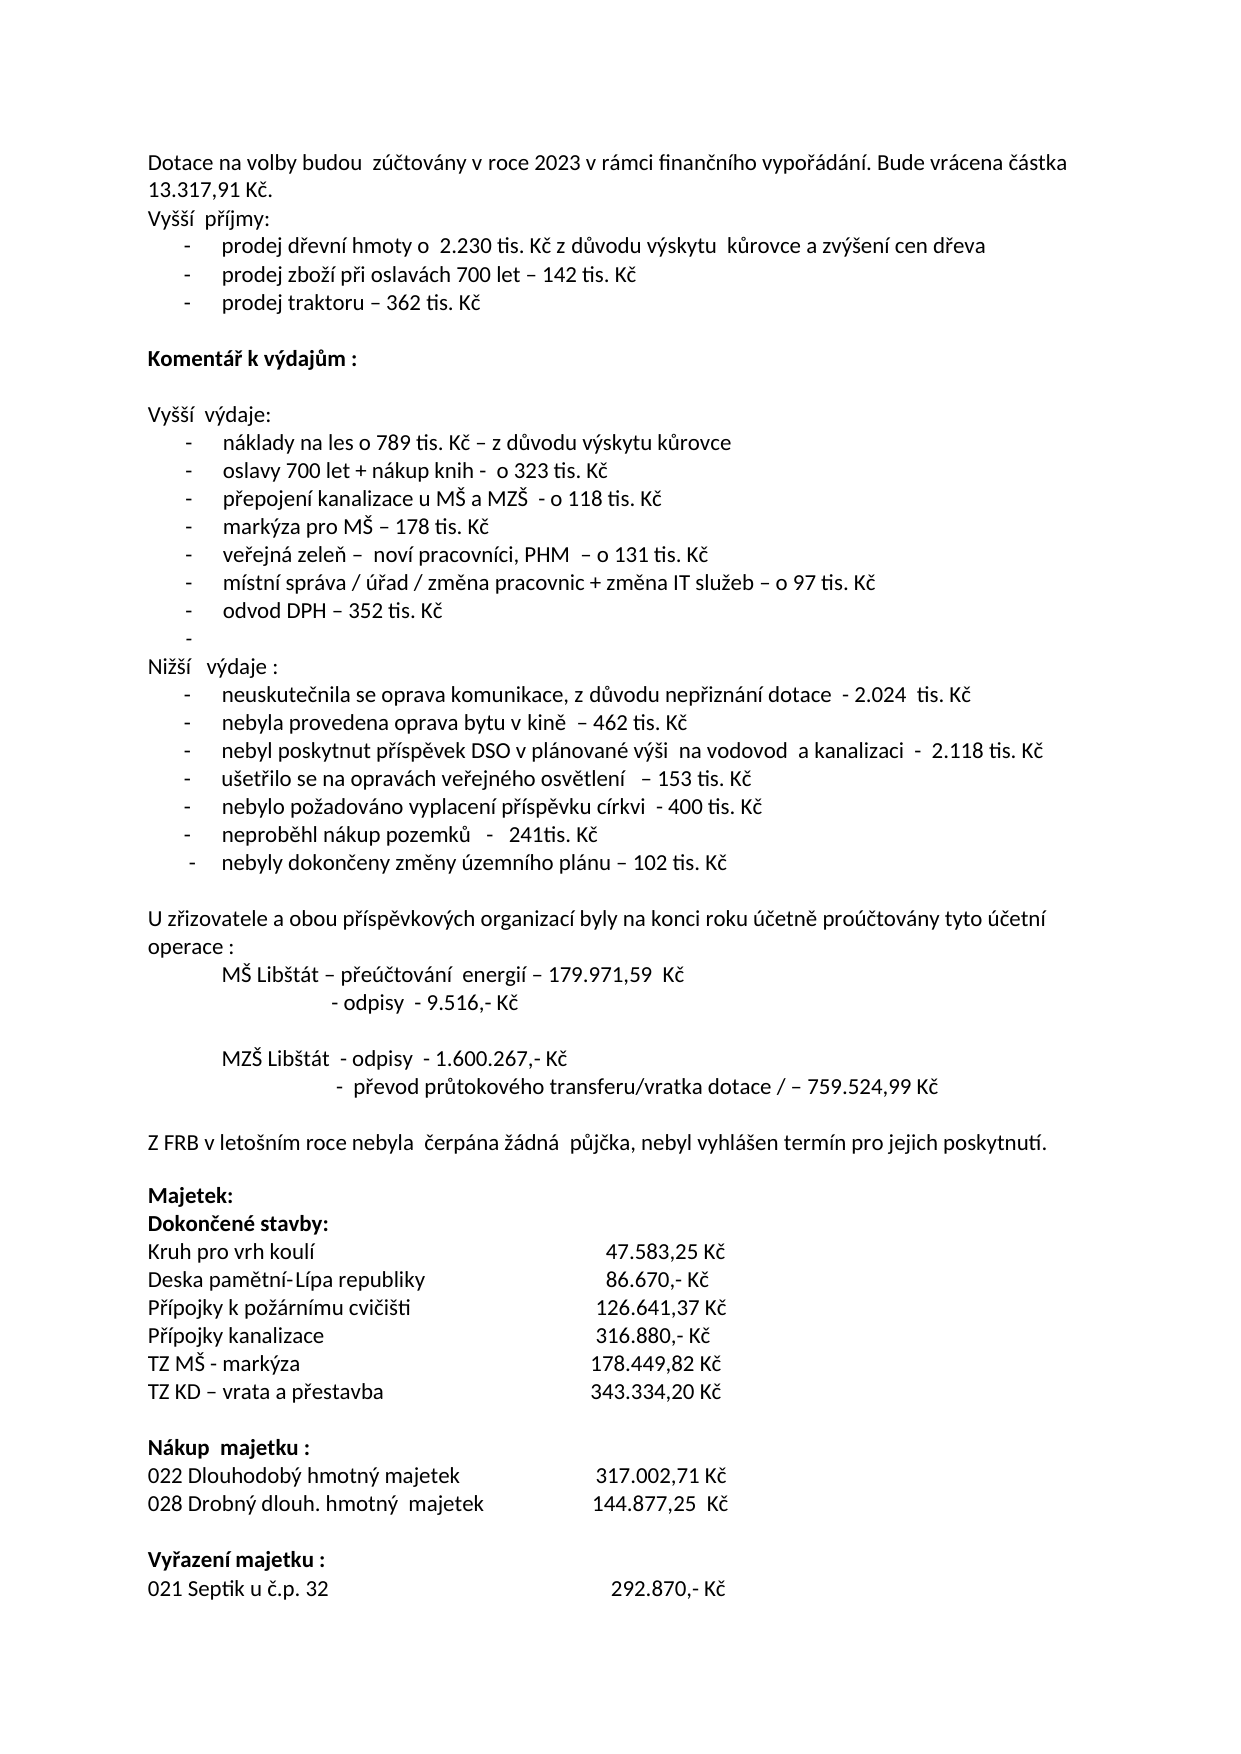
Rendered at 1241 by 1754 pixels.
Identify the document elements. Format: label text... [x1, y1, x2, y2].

text Dokončené stavby: [148, 1209, 1093, 1237]
text Kruh pro vrh koulí 47.583,25 Kč [148, 1237, 1093, 1265]
text - převod průtokového transferu/vratka dotace / – 759.524,99 Kč [223, 1072, 1093, 1100]
text Vyřazení majetku : [148, 1546, 1093, 1574]
text MŠ Libštát – přeúčtování energií – 179.971,59 Kč [148, 960, 1093, 988]
text 021 Septik u č.p. 32 292.870,- Kč [148, 1574, 1093, 1602]
text TZ KD – vrata a přestavba 343.334,20 Kč [148, 1377, 1093, 1406]
text - prodej traktoru – 362 tis. Kč [148, 288, 1093, 316]
text Deska pamětní- Lípa republiky 86.670,- Kč [148, 1265, 1093, 1293]
text Majetek: [148, 1181, 1093, 1209]
text U zřizovatele a obou příspěvkových organizací byly na konci roku účetně proúčtovány tyto účetní operace : [148, 904, 1093, 960]
text 022 Dlouhodobý hmotný majetek 317.002,71 Kč [148, 1462, 1093, 1489]
text Přípojky k požárnímu cvičišti 126.641,37 Kč [148, 1293, 1093, 1321]
text - nebyly dokončeny změny územního plánu – 102 tis. Kč [148, 848, 1093, 876]
text Vyšší výdaje: [148, 400, 1093, 428]
text - nebylo požadováno vyplacení příspěvku církvi - 400 tis. Kč [148, 792, 1093, 820]
list místní správa / úřad / změna pracovnic + změna IT služeb – o 97 tis. Kč [185, 568, 1093, 596]
text TZ MŠ - markýza 178.449,82 Kč [148, 1349, 1093, 1377]
text - ušetřilo se na opravách veřejného osvětlení – 153 tis. Kč [148, 764, 1093, 792]
text Nákup majetku : [148, 1433, 1093, 1462]
text - nebyl poskytnut příspěvek DSO v plánované výši na vodovod a kanalizaci - 2.118 tis. Kč [148, 736, 1093, 764]
text MZŠ Libštát - odpisy - 1.600.267,- Kč [148, 1044, 1093, 1072]
list markýza pro MŠ – 178 tis. Kč [185, 512, 1093, 540]
list odvod DPH – 352 tis. Kč [185, 596, 1093, 624]
text - odpisy - 9.516,- Kč [221, 988, 1093, 1016]
list náklady na les o 789 tis. Kč – z důvodu výskytu kůrovce [185, 428, 1093, 456]
list přepojení kanalizace u MŠ a MZŠ - o 118 tis. Kč [185, 484, 1093, 512]
text - neproběhl nákup pozemků - 241tis. Kč [148, 820, 1093, 848]
text Z FRB v letošním roce nebyla čerpána žádná půjčka, nebyl vyhlášen termín pro jejich poskytnutí. [148, 1128, 1093, 1156]
text Dotace na volby budou zúčtovány v roce 2023 v rámci finančního vypořádání. Bude vrácena částka 13.317,91 Kč. [148, 148, 1093, 204]
text 028 Drobný dlouh. hmotný majetek 144.877,25 Kč [148, 1489, 1093, 1518]
text - nebyla provedena oprava bytu v kině – 462 tis. Kč [148, 708, 1093, 736]
text Nižší výdaje : [148, 652, 1093, 680]
list veřejná zeleň – noví pracovníci, PHM – o 131 tis. Kč [185, 540, 1093, 568]
list oslavy 700 let + nákup knih - o 323 tis. Kč [185, 456, 1093, 484]
text - neuskutečnila se oprava komunikace, z důvodu nepřiznání dotace - 2.024 tis. Kč [148, 680, 1093, 708]
text Přípojky kanalizace 316.880,- Kč [148, 1321, 1093, 1349]
text - prodej dřevní hmoty o 2.230 tis. Kč z důvodu výskytu kůrovce a zvýšení cen dřeva [148, 232, 1093, 260]
text Komentář k výdajům : [148, 344, 1093, 372]
text - prodej zboží při oslavách 700 let – 142 tis. Kč [148, 260, 1093, 288]
text Vyšší příjmy: [148, 204, 1093, 232]
